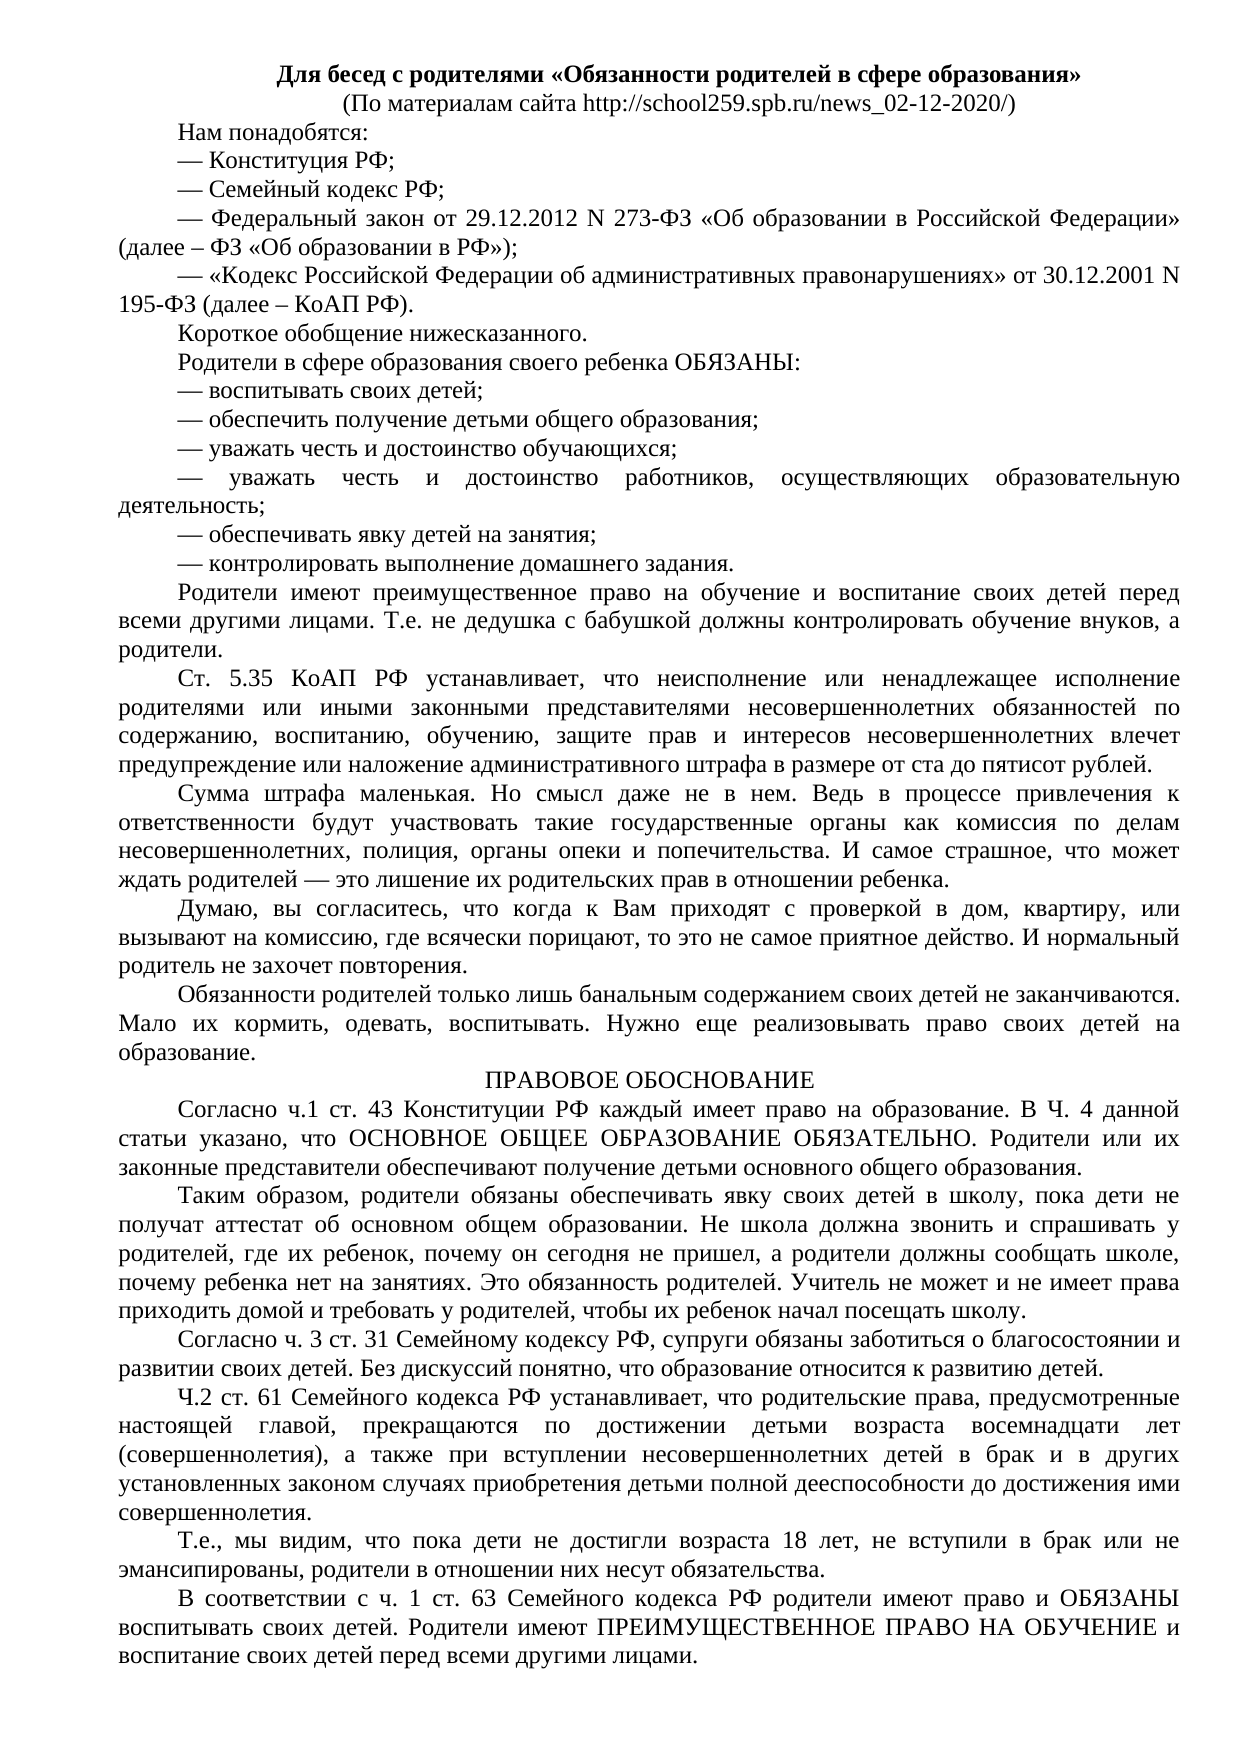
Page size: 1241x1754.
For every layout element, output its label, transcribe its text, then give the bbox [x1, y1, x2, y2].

text — контролировать выполнение домашнего задания. [118, 548, 1181, 577]
text Короткое обобщение нижесказанного. [118, 318, 1181, 347]
text Сумма штрафа маленькая. Но смысл даже не в нем. Ведь в процессе привлечения к ответственности будут участвовать такие государственные органы как комиссия по делам несовершеннолетних, полиция, органы опеки и попечительства. И самое страшное, что может ждать родителей — это лишение их родительских прав в отношении ребенка. [118, 778, 1181, 893]
text Нам понадобятся: [118, 117, 1181, 145]
text — «Кодекс Российской Федерации об административных правонарушениях» от 30.12.2001 N 195-ФЗ (далее – КоАП РФ). [118, 260, 1181, 318]
text — Федеральный закон от 29.12.2012 N 273-ФЗ «Об образовании в Российской Федерации» (далее – ФЗ «Об образовании в РФ»); [118, 203, 1181, 260]
text В соответствии с ч. 1 ст. 63 Семейного кодекса РФ родители имеют право и ОБЯЗАНЫ воспитывать своих детей. Родители имеют ПРЕИМУЩЕСТВЕННОЕ ПРАВО НА ОБУЧЕНИЕ и воспитание своих детей перед всеми другими лицами. [118, 1583, 1181, 1669]
text Т.е., мы видим, что пока дети не достигли возраста 18 лет, не вступили в брак или не эмансипированы, родители в отношении них несут обязательства. [118, 1525, 1181, 1583]
text Таким образом, родители обязаны обеспечивать явку своих детей в школу, пока дети не получат аттестат об основном общем образовании. Не школа должна звонить и спрашивать у родителей, где их ребенок, почему он сегодня не пришел, а родители должны сообщать школе, почему ребенка нет на занятиях. Это обязанность родителей. Учитель не может и не имеет права приходить домой и требовать у родителей, чтобы их ребенок начал посещать школу. [118, 1180, 1181, 1324]
text — обеспечивать явку детей на занятия; [118, 519, 1181, 548]
text Родители в сфере образования своего ребенка ОБЯЗАНЫ: [118, 347, 1181, 375]
text Согласно ч.1 ст. 43 Конституции РФ каждый имеет право на образование. В Ч. 4 данной статьи указано, что ОСНОВНОЕ ОБЩЕЕ ОБРАЗОВАНИЕ ОБЯЗАТЕЛЬНО. Родители или их законные представители обеспечивают получение детьми основного общего образования. [118, 1094, 1181, 1180]
text Для бесед с родителями «Обязанности родителей в сфере образования» [118, 59, 1181, 88]
text Ст. 5.35 КоАП РФ устанавливает, что неисполнение или ненадлежащее исполнение родителями или иными законными представителями несовершеннолетних обязанностей по содержанию, воспитанию, обучению, защите прав и интересов несовершеннолетних влечет предупреждение или наложение административного штрафа в размере от ста до пятисот рублей. [118, 663, 1181, 778]
text Родители имеют преимущественное право на обучение и воспитание своих детей перед всеми другими лицами. Т.е. не дедушка с бабушкой должны контролировать обучение внуков, а родители. [118, 577, 1181, 663]
text — Конституция РФ; [118, 145, 1181, 174]
text — Семейный кодекс РФ; [118, 174, 1181, 203]
text Обязанности родителей только лишь банальным содержанием своих детей не заканчиваются. Мало их кормить, одевать, воспитывать. Нужно еще реализовывать право своих детей на образование. [118, 979, 1181, 1065]
text — уважать честь и достоинство обучающихся; [118, 433, 1181, 462]
text Ч.2 ст. 61 Семейного кодекса РФ устанавливает, что родительские права, предусмотренные настоящей главой, прекращаются по достижении детьми возраста восемнадцати лет (совершеннолетия), а также при вступлении несовершеннолетних детей в брак и в других установленных законом случаях приобретения детьми полной дееспособности до достижения ими совершеннолетия. [118, 1382, 1181, 1525]
text — уважать честь и достоинство работников, осуществляющих образовательную деятельность; [118, 462, 1181, 519]
text — обеспечить получение детьми общего образования; [118, 404, 1181, 433]
text Согласно ч. 3 ст. 31 Семейному кодексу РФ, супруги обязаны заботиться о благосостоянии и развитии своих детей. Без дискуссий понятно, что образование относится к развитию детей. [118, 1324, 1181, 1382]
text ПРАВОВОЕ ОБОСНОВАНИЕ [118, 1065, 1181, 1094]
text — воспитывать своих детей; [118, 375, 1181, 404]
text Думаю, вы согласитесь, что когда к Вам приходят с проверкой в дом, квартиру, или вызывают на комиссию, где всячески порицают, то это не самое приятное действо. И нормальный родитель не захочет повторения. [118, 893, 1181, 979]
text (По материалам сайта http://school259.spb.ru/news_02-12-2020/) [118, 88, 1181, 117]
